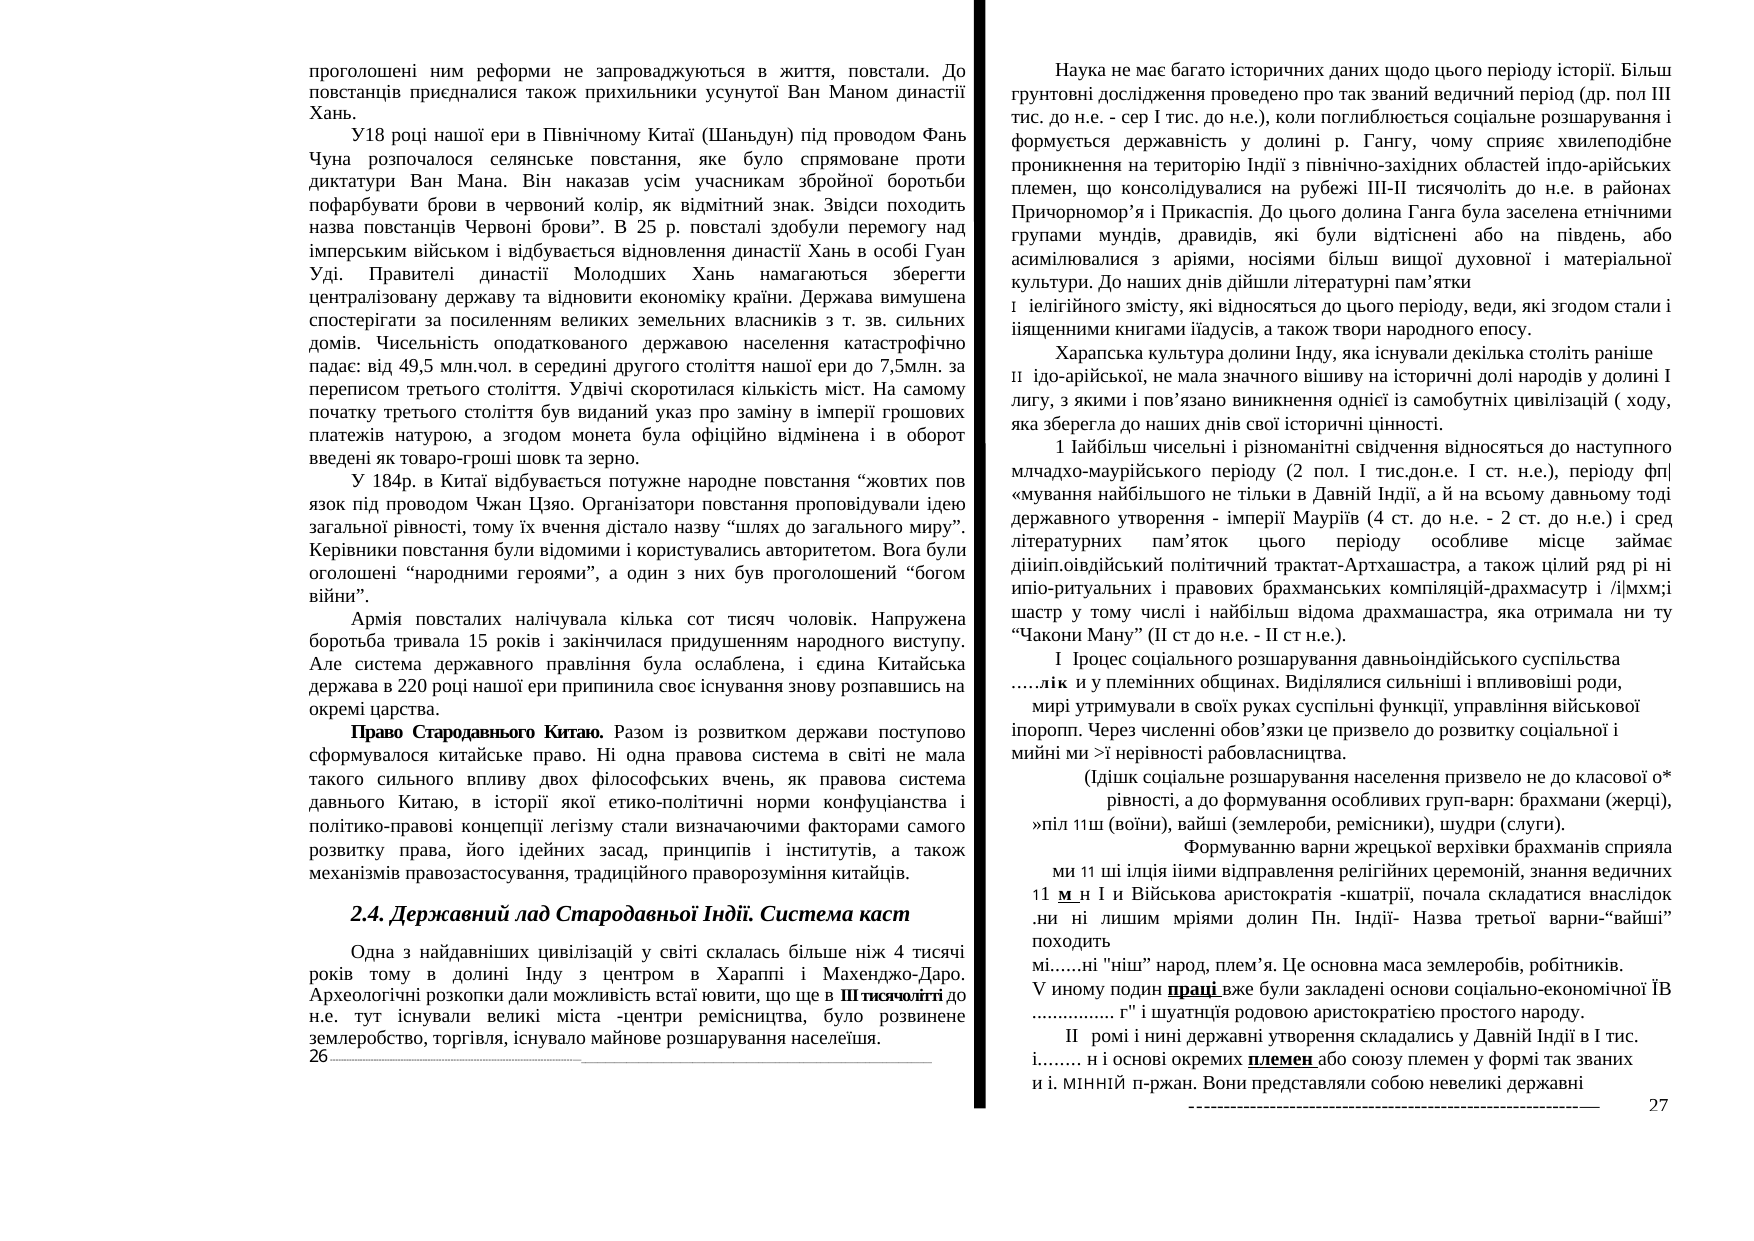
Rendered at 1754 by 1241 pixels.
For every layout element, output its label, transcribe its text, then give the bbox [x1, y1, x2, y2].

text Харапська культура долини Інду, яка існували декілька століть раніше [1011, 341, 1672, 364]
list ідо-арійської, не мала значного вішиву на історичні долі народів у долині І лигу, з якими і пов’язано виникнення однієї із самобутніх цивілізацій ( ходу, яка зберегла до наших днів свої історичні цінності. [1011, 364, 1672, 435]
text Формуванню варни жрецької верхівки брахманів сприяла [1011, 835, 1672, 858]
text і н і основі окремих племен або союзу племен у формі так званих [1032, 1047, 1672, 1070]
text Одна з найдавніших цивілізацій у світі склалась більше ніж 4 тисячі років тому в долині Інду з центром в Хараппі і Махенджо-Даро. Археологічні розкопки дали можливість встаї ювити, що ще в III тисячолітті до н.е. тут існували великі міста -центри ремісництва, було розвинене землеробство, торгівля, існувало майнове розшарування населеїшя. [309, 941, 966, 1049]
text проголошені ним реформи не запроваджуються в життя, повстали. До повстанців приєдналися також прихильники усунутої Ван Маном династії Хань. [309, 60, 966, 123]
text Наука не має багато історичних даних щодо цього періоду історії. Більш грунтовні дослідження проведено про так званий ведичний період (др. пол III тис. до н.е. - сер І тис. до н.е.), коли поглиблюється соціальне розшарування і формується державність у долині р. Гангу, чому сприяє хвилеподібне проникнення на територію Індії з північно-західних областей іпдо-арійських племен, що консолідувалися на рубежі ІІІ-ІІ тисячоліть до н.е. в районах Причорномор’я і Прикаспія. До цього долина Ганга була заселена етнічними групами мундів, дравидів, які були відтіснені або на південь, або асимілювалися з аріями, носіями більш вищої духовної і матеріальної культури. До наших днів дійшли літературні пам’ятки [1011, 58, 1672, 293]
text V иному подин праці вже були закладені основи соціально-економічної ЇВ г" і шуатнцїя родовою аристократією простого народу. [1032, 976, 1672, 1023]
text и і. мінній п-ржан. Вони представляли собою невеликі державні [1032, 1070, 1672, 1094]
text Право Стародавнього Китаю. Разом із розвитком держави поступово сформувалося китайське право. Ні одна правова система в світі не мала такого сильного впливу двох філософських вчень, як правова система давнього Китаю, в історії якої етико-політичні норми конфуціанства і політико-правові концепції легізму стали визначаючими факторами самого розвитку права, його ідейних засад, принципів і інститутів, а також механізмів правозастосування, традиційного праворозуміння китайців. [309, 719, 966, 884]
text У 184р. в Китаї відбувається потужне народне повстання “жовтих пов язок під проводом Чжан Цзяо. Організатори повстання проповідували ідею загальної рівності, тому їх вчення дістало назву “шлях до загального миру”. Керівники повстання були відомими і користувались авторитетом. Bora були оголошені “народними героями”, а один з них був проголошений “богом війни”. [309, 469, 966, 607]
list Іроцес соціального розшарування давньоіндійського суспільства [1011, 647, 1672, 670]
text (Ідішк соціальне розшарування населення призвело не до класової о* рівності, а до формування особливих груп-варн: брахмани (жерці), [1011, 764, 1672, 811]
text мирі утримували в своїх руках суспільні функції, управління військової іпоропп. Через численні обов’язки це призвело до розвитку соціальної і мийні ми >ї нерівності рабовласництва. [1011, 694, 1672, 764]
text ми 11 ші ілція ііими відправлення релігійних церемоній, знання ведичних [1011, 858, 1672, 882]
text 11 м н І и Військова аристократія -кшатрії, почала складатися внаслідок .ни ні лишим мріями долин Пн. Індії- Назва третьої варни-“вайші” походить [1032, 882, 1672, 953]
text лік и у племінних общинах. Виділялися сильніші і впливовіші роди, [1011, 670, 1672, 694]
text 1 Іайбільш чисельні і різноманітні свідчення відносяться до наступного млчадхо-маурійського періоду (2 пол. І тис.дон.е. І ст. н.е.), періоду фп| «мування найбільшого не тільки в Давній Індії, а й на всьому давньому тоді державного утворення - імперії Мауріїв (4 ст. до н.е. - 2 ст. до н.е.) і сред літературних пам’яток цього періоду особливе місце займає дііиіп.оівдійський політичний трактат-Артхашастра, а також цілий ряд рі ні ипіо-ритуальних і правових брахманських компіляцій-драхмасутр і /і|мхм;і шастр у тому числі і найбільш відома драхмашастра, яка отримала ни ту “Чакони Ману” (II ст до н.е. - II ст н.е.). [1011, 435, 1672, 647]
text Армія повсталих налічувала кілька сот тисяч чоловік. Напружена боротьба тривала 15 років і закінчилася придушенням народного виступу. Але система державного правління була ослаблена, і єдина Китайська держава в 220 році нашої ери припинила своє існування знову розпавшись на окремі царства. [309, 607, 966, 719]
text »піл 11ш (воїни), вайші (землероби, ремісники), шудри (слуги). [1011, 811, 1672, 835]
text мі ні "ніш” народ, плем’я. Це основна маса землеробів, робітників. [1032, 953, 1672, 976]
text У18 році нашої ери в Північному Китаї (Шаньдун) під проводом Фань Чуна розпочалося селянське повстання, яке було спрямоване проти диктатури Ван Мана. Він наказав усім учасникам збройної боротьби пофарбувати брови в червоний колір, як відмітний знак. Звідси походить назва повстанців Червоні брови”. В 25 р. повсталі здобули перемогу над імперським військом і відбувається відновлення династії Хань в особі Гуан Уді. Правителі династії Молодших Хань намагаються зберегти централізовану державу та відновити економіку країни. Держава вимушена спостерігати за посиленням великих земельних власників з т. зв. сильних домів. Чисельність оподаткованого державою населення катастрофічно падає: від 49,5 млн.чол. в середині другого століття нашої ери до 7,5млн. за переписом третього століття. Удвічі скоротилася кількість міст. На самому початку третього століття був виданий указ про заміну в імперії грошових платежів натурою, а згодом монета була офіційно відмінена і в оборот введені як товаро-гроші шовк та зерно. [309, 123, 966, 469]
text 2.4. Державний лад Стародавньої Індії. Система каст [309, 903, 966, 926]
text 26 — [309, 1049, 966, 1066]
list іелігійного змісту, які відносяться до цього періоду, веди, які згодом стали і ііященними книгами іїадусів, а також твори народного епосу. [1011, 293, 1672, 341]
list ромі і нині державні утворення складались у Давній Індії в І тис. [1065, 1023, 1672, 1047]
text — 27 [1188, 1094, 1672, 1111]
